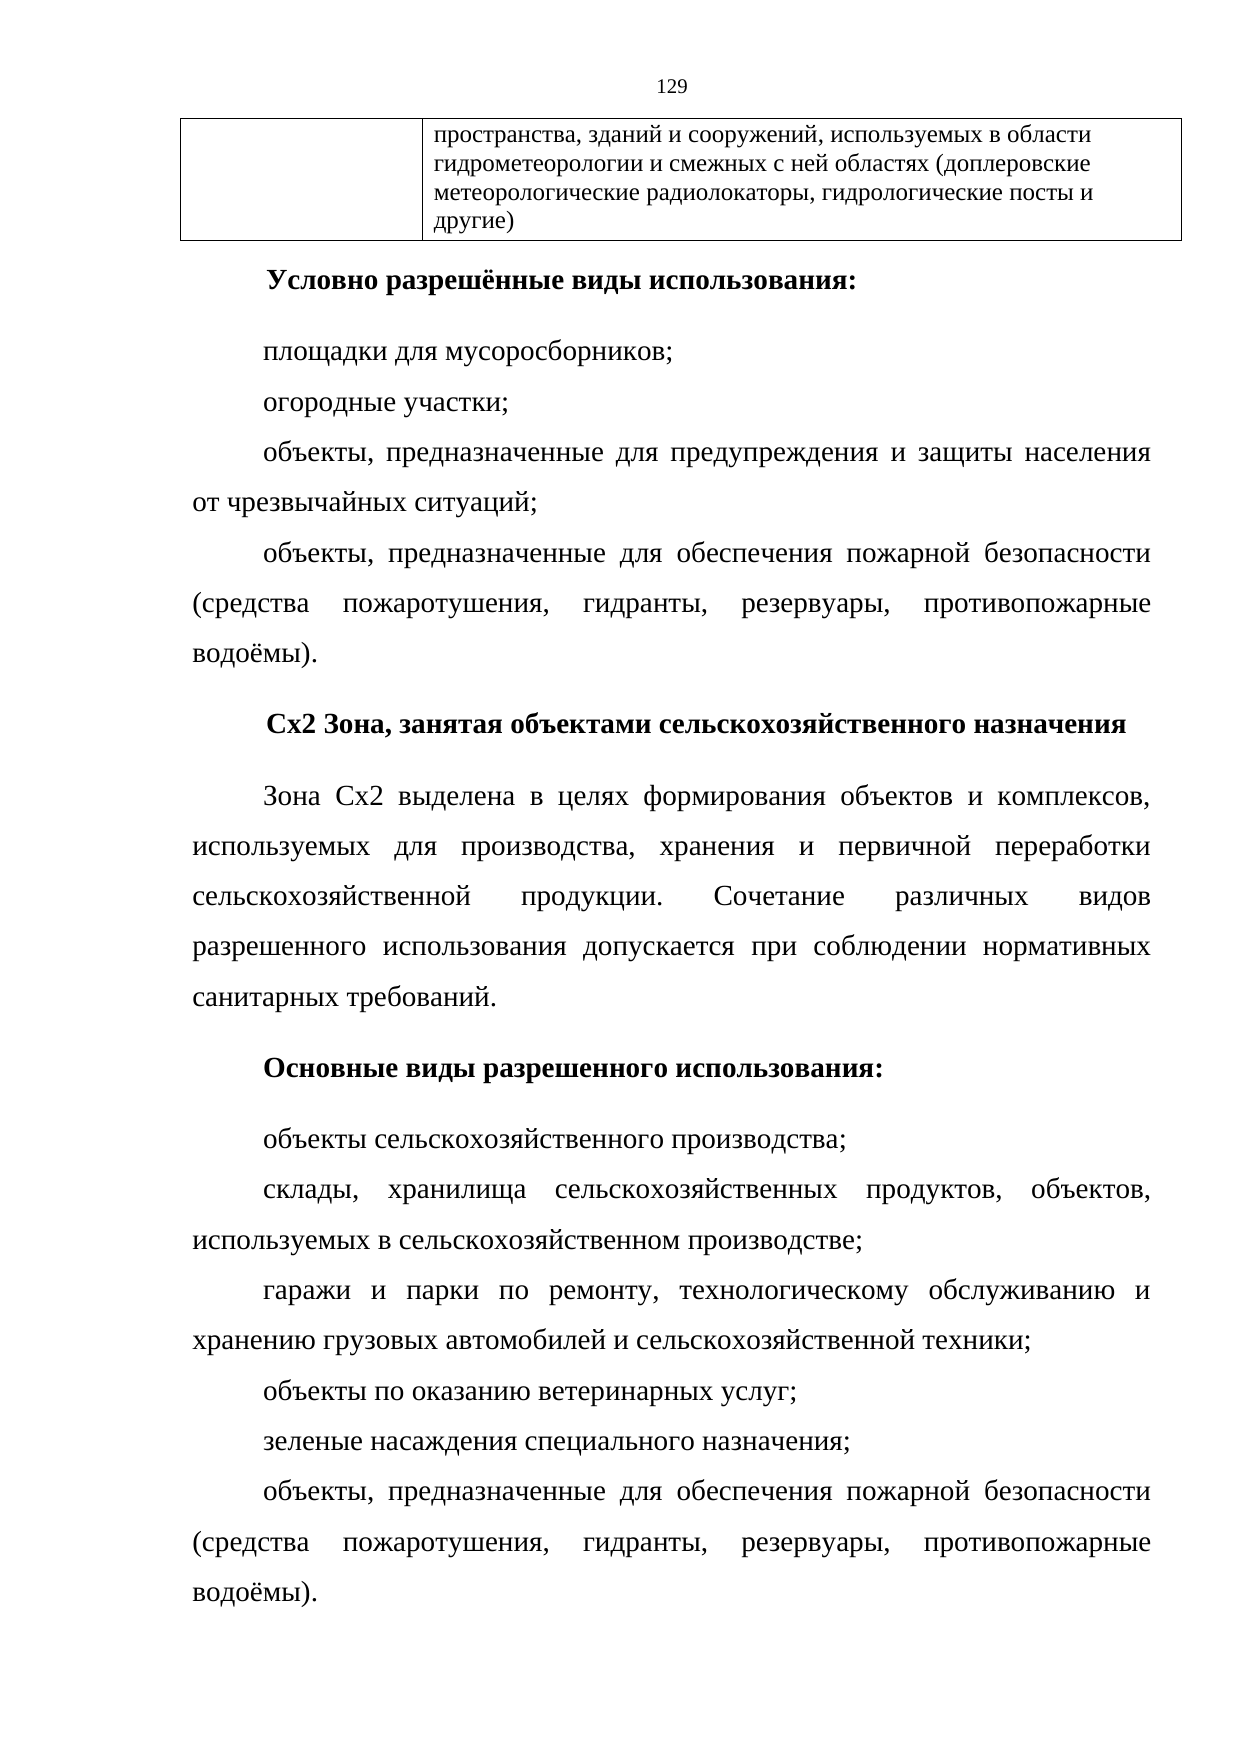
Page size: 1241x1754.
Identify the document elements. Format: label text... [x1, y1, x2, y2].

text Условно разрешённые виды использования: [192, 262, 1152, 296]
text огородные участки; [192, 384, 1152, 417]
text зеленые насаждения специального назначения; [192, 1423, 1152, 1457]
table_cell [181, 119, 422, 240]
text Основные виды разрешенного использования: [192, 1050, 1152, 1083]
text объекты, предназначенные для обеспечения пожарной безопасности (средства пожаротушения, гидранты, резервуары, противопожарные водоёмы). [192, 1473, 1152, 1607]
text площадки для мусоросборников; [192, 333, 1152, 367]
text гаражи и парки по ремонту, технологическому обслуживанию и хранению грузовых автомобилей и сельскохозяйственной техники; [192, 1272, 1152, 1356]
text объекты, предназначенные для предупреждения и защиты населения от чрезвычайных ситуаций; [192, 434, 1152, 518]
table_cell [423, 119, 1181, 240]
text объекты сельскохозяйственного производства; [192, 1121, 1152, 1155]
text Сх2 Зона, занятая объектами сельскохозяйственного назначения [192, 706, 1152, 740]
text Зона Сх2 выделена в целях формирования объектов и комплексов, используемых для производства, хранения и первичной переработки сельскохозяйственной продукции. Сочетание различных видов разрешенного использования допускается при соблюдении нормативных санитарных требований. [192, 778, 1152, 1012]
text склады, хранилища сельскохозяйственных продуктов, объектов, используемых в сельскохозяйственном производстве; [192, 1171, 1152, 1255]
text объекты, предназначенные для обеспечения пожарной безопасности (средства пожаротушения, гидранты, резервуары, противопожарные водоёмы). [192, 535, 1152, 669]
text объекты по оказанию ветеринарных услуг; [192, 1373, 1152, 1406]
